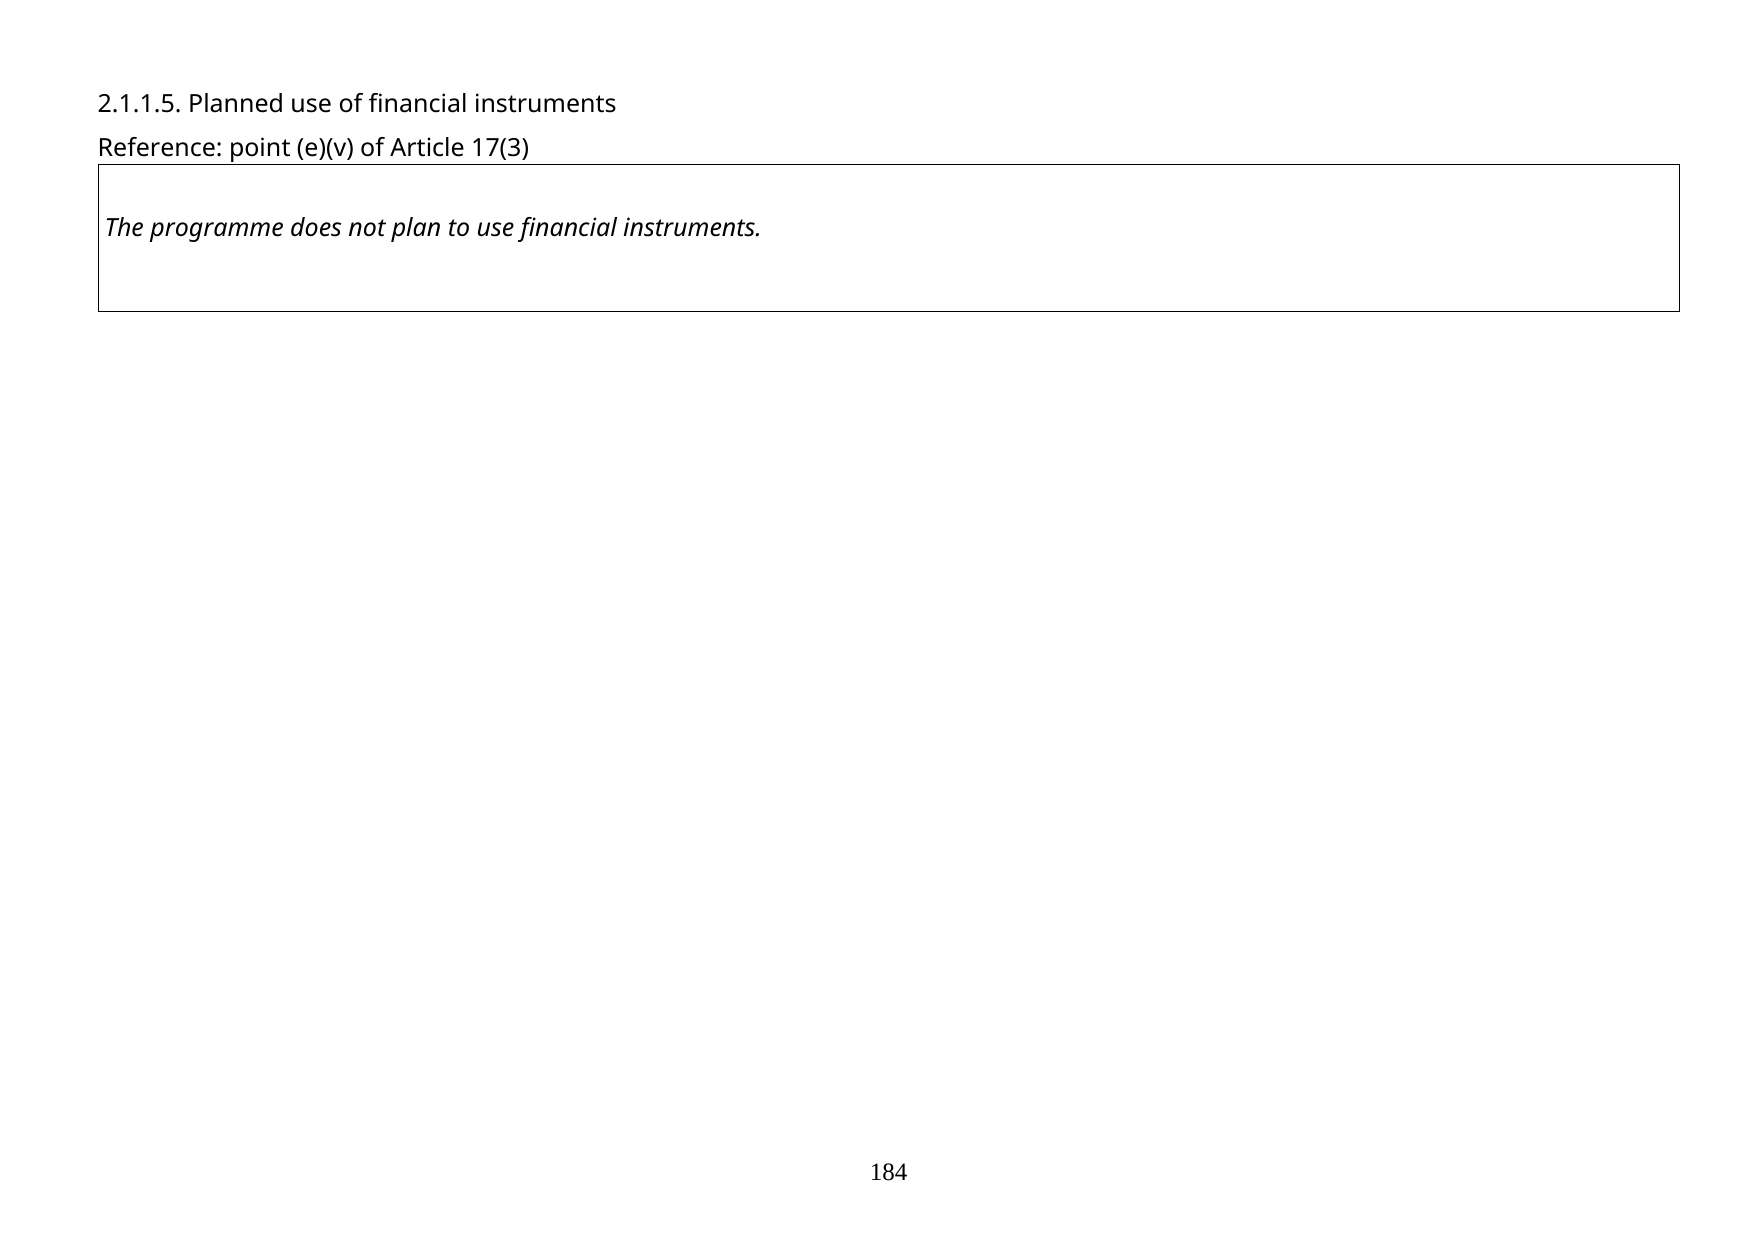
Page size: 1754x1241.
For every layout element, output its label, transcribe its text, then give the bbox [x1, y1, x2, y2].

subtitle [notranslate]2.1.1.5. Planned use of financial instruments [97, 85, 1679, 119]
table_header The programme does not plan to use financial instruments. [99, 165, 1679, 311]
text [notranslate]Reference: point (e)(v) of Article 17(3)[/notranslate] [97, 130, 1679, 164]
